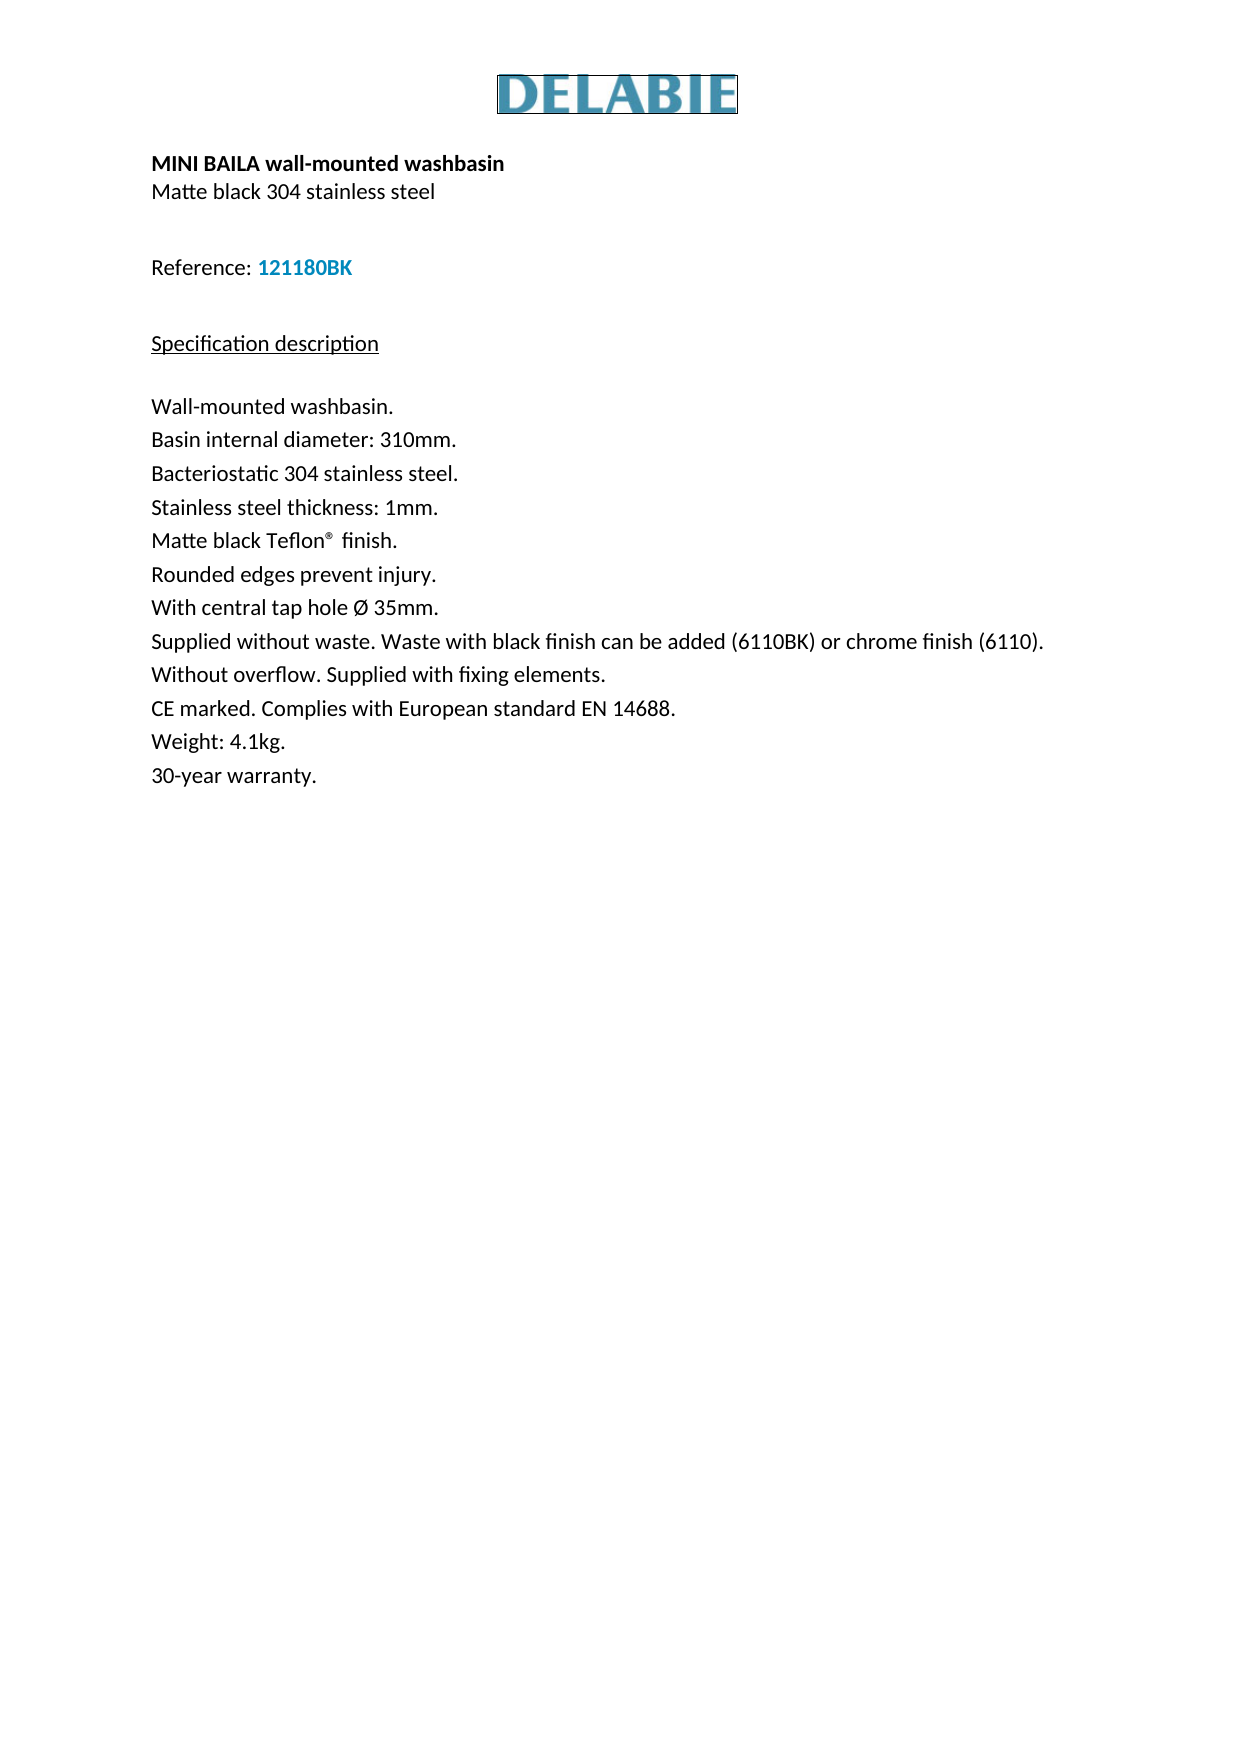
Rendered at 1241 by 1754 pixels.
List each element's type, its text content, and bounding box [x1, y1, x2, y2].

text CE marked. Complies with European standard EN 14688. [151, 694, 1084, 722]
text Rounded edges prevent injury. [151, 560, 1084, 588]
text Specification description [151, 329, 1084, 357]
text MINI BAILA wall-mounted washbasin [151, 149, 1084, 177]
text Stainless steel thickness: 1mm. [151, 493, 1084, 521]
text Without overflow. Supplied with fixing elements. [151, 660, 1084, 688]
text Wall-mounted washbasin. [151, 392, 1084, 420]
text 30-year warranty. [151, 761, 1084, 789]
text Reference: 121180BK [151, 253, 1084, 281]
text Supplied without waste. Waste with black finish can be added (6110BK) or chrome finish (6110). [151, 627, 1084, 655]
text Matte black 304 stainless steel [151, 177, 1084, 205]
text Basin internal diameter: 310mm. [151, 426, 1084, 453]
text With central tap hole Ø 35mm. [151, 593, 1084, 621]
picture [498, 76, 737, 113]
text Bacteriostatic 304 stainless steel. [151, 459, 1084, 487]
text Matte black Teflon® finish. [151, 526, 1084, 554]
text Weight: 4.1kg. [151, 727, 1084, 755]
